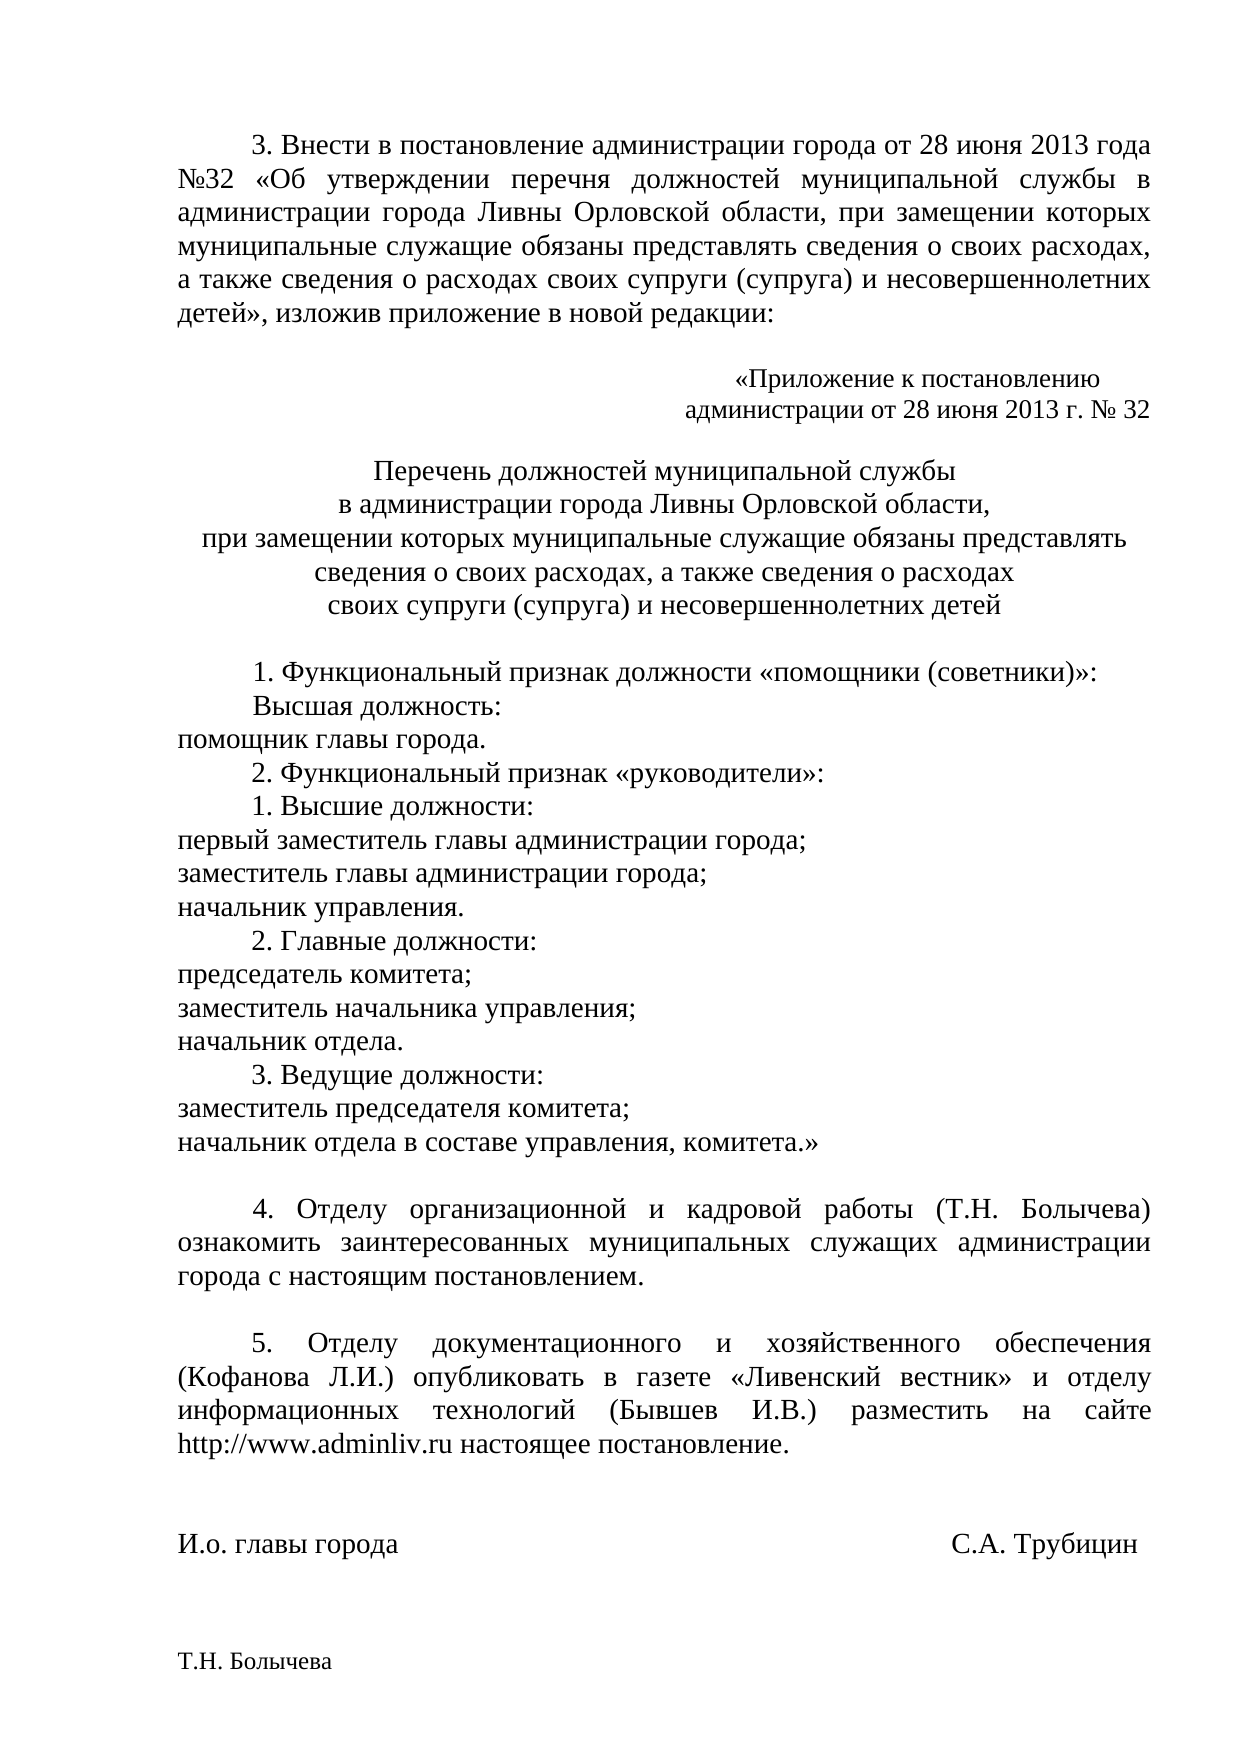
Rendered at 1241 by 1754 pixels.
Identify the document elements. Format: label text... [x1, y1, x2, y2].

text первый заместитель главы администрации города; [177, 822, 1152, 856]
text 3. Ведущие должности: [177, 1057, 1152, 1090]
text заместитель главы администрации города; [177, 856, 1152, 889]
text заместитель начальника управления; [177, 990, 1152, 1023]
text начальник отдела в составе управления, комитета.» [177, 1124, 1152, 1157]
text заместитель председателя комитета; [177, 1090, 1152, 1124]
text 2. Главные должности: [177, 923, 1152, 956]
text Высшая должность: [177, 688, 1152, 721]
text 1. Высшие должности: [177, 788, 1152, 822]
text 4. Отделу организационной и кадровой работы (Т.Н. Болычева) ознакомить заинтересованных муниципальных служащих администрации города с настоящим постановлением. [177, 1191, 1152, 1292]
text И.о. главы города С.А. Трубицин [177, 1526, 1152, 1560]
text 3. Внести в постановление администрации города от 28 июня 2013 года №32 «Об утверждении перечня должностей муниципальной службы в администрации города Ливны Орловской области, при замещении которых муниципальные служащие обязаны представлять сведения о своих расходах, а также сведения о расходах своих супруги (супруга) и несовершеннолетних детей», изложив приложение в новой редакции: [177, 127, 1152, 328]
text 2. Функциональный признак «руководители»: [177, 755, 1152, 788]
text 5. Отделу документационного и хозяйственного обеспечения (Кофанова Л.И.) опубликовать в газете «Ливенский вестник» и отделу информационных технологий (Бывшев И.В.) разместить на сайте http://www.adminliv.ru настоящее постановление. [177, 1325, 1152, 1459]
text 1. Функциональный признак должности «помощники (советники)»: [177, 654, 1152, 688]
text своих супруги (супруга) и несовершеннолетних детей [177, 587, 1152, 621]
text в администрации города Ливны Орловской области, [177, 487, 1152, 520]
text помощник главы города. [177, 721, 1152, 755]
text «Приложение к постановлению [683, 362, 1152, 393]
text администрации от 28 июня . № 32 [683, 393, 1152, 424]
text Т.Н. Болычева [177, 1646, 1152, 1675]
text Перечень должностей муниципальной службы [177, 453, 1152, 487]
text при замещении которых муниципальные служащие обязаны представлять сведения о своих расходах, а также сведения о расходах [177, 520, 1152, 587]
text начальник управления. [177, 889, 1152, 923]
text начальник отдела. [177, 1023, 1152, 1057]
text председатель комитета; [177, 956, 1152, 990]
